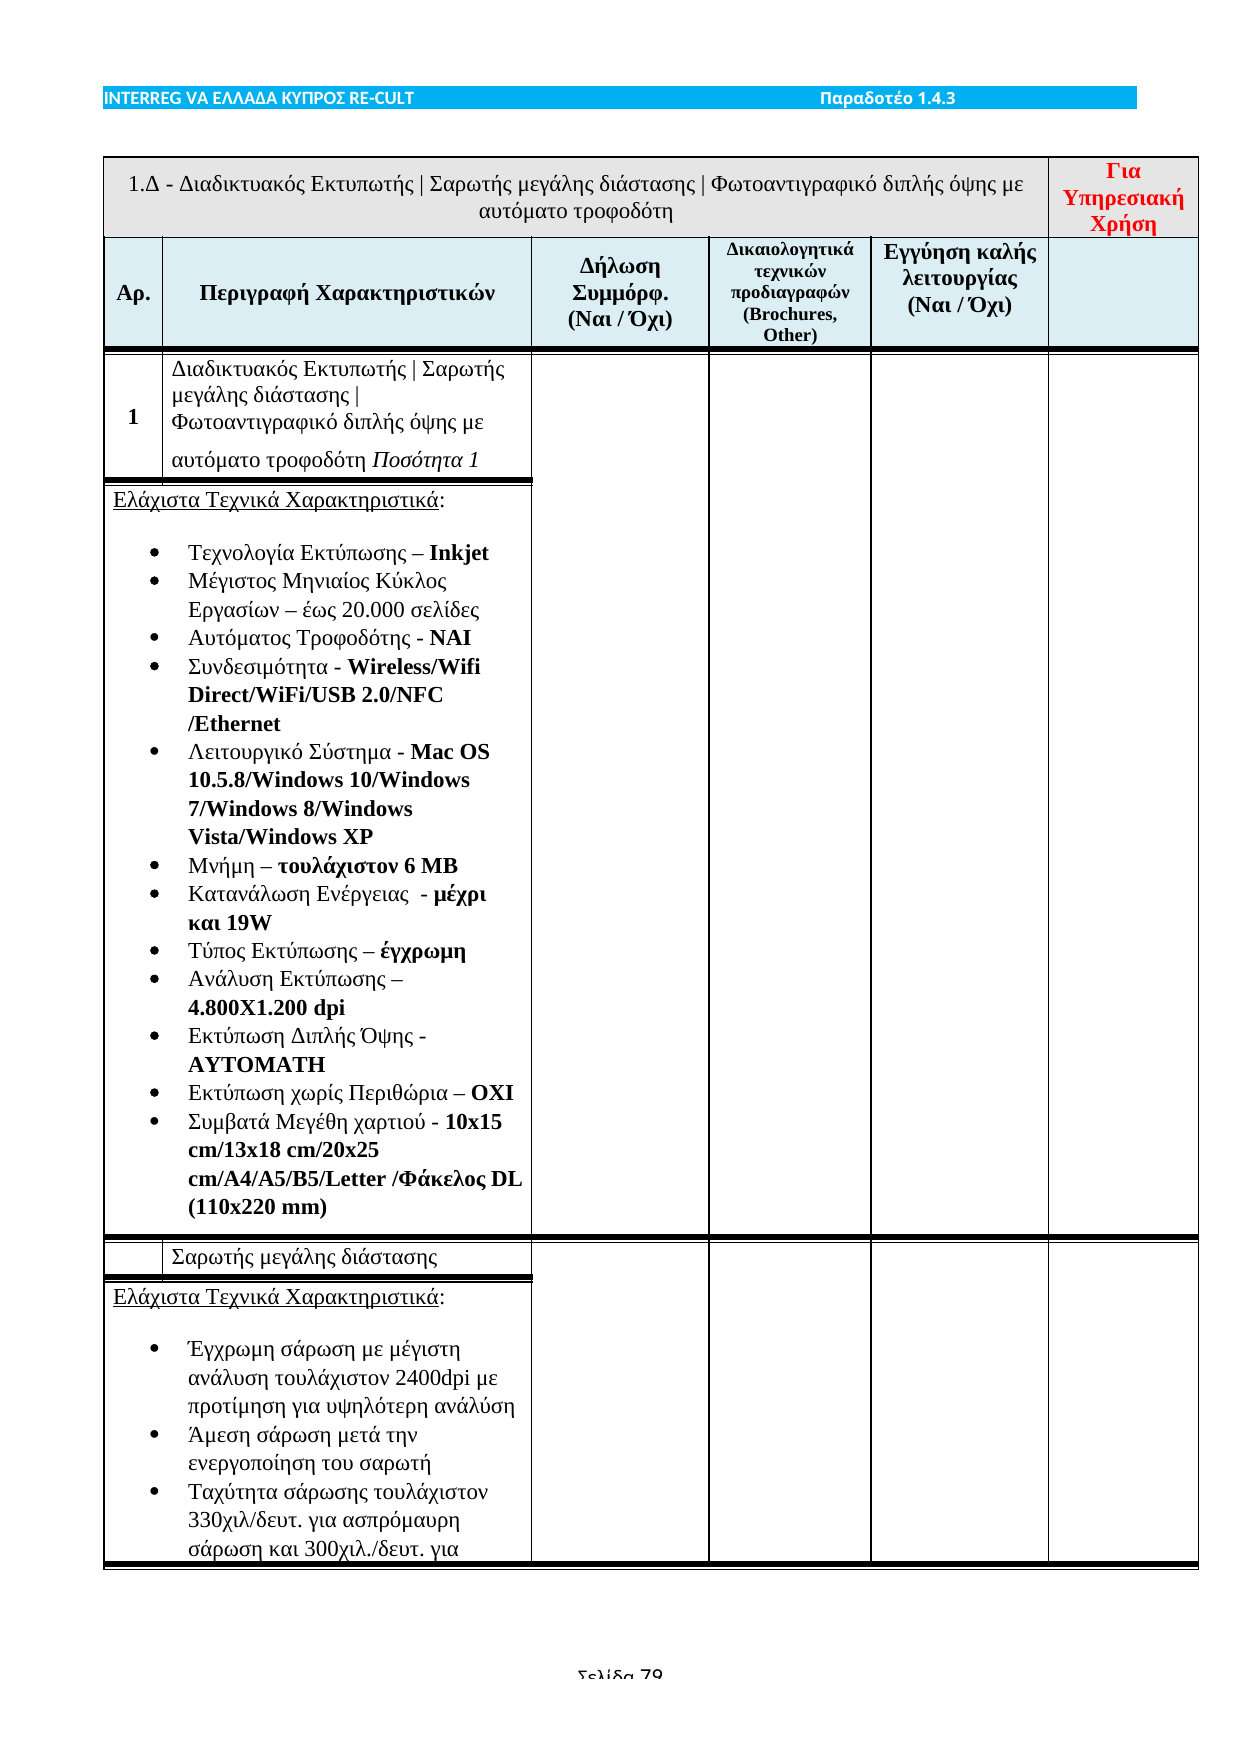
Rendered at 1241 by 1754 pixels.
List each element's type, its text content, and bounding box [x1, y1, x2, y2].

table_cell [1049, 1274, 1198, 1561]
table_cell Ελάχιστα Τεχνικά Χαρακτηριστικά: Τεχνολογία Εκτύπωσης – Inkjet Μέγιστος Μηνιαίος Κύκλος Εργασίων – έως 20.000 σελίδες Αυτόματος Τροφοδότης - ΝΑΙ Συνδεσιμότητα - Wireless/Wifi Direct/WiFi/USB 2.0/NFC /Ethernet Λειτουργικό Σύστημα - Mac OS 10.5.8/Windows 10/Windows 7/Windows 8/Windows Vista/Windows XP Μνήμη – τουλάχιστον 6 ΜΒ Κατανάλωση Ενέργειας - μέχρι και 19W Τύπος Εκτύπωσης – έγχρωμη Ανάλυση Εκτύπωσης – 4.800Χ1.200 dpi Εκτύπωση Διπλής Όψης - ΑΥΤΟΜΑΤΗ Εκτύπωση χωρίς Περιθώρια – ΟΧΙ Συμβατά Μεγέθη χαρτιού - 10x15 cm/13x18 cm/20x25 cm/A4/A5/B5/Letter /Φάκελος DL (110x220 mm) [105, 486, 531, 1234]
table_cell [710, 355, 870, 477]
table_cell [1049, 1243, 1198, 1273]
table_cell Σαρωτής μεγάλης διάστασης [163, 1243, 531, 1273]
table_cell [872, 355, 1048, 477]
table_cell [532, 477, 708, 1234]
table_cell Δικαιολογητικά τεχνικών προδιαγραφών (Brochures, Other) [710, 238, 870, 346]
table_cell [710, 477, 870, 1234]
table_cell [1049, 355, 1198, 477]
table_cell [532, 355, 708, 477]
table_cell Δήλωση Συμμόρφ. (Ναι / Όχι) [532, 238, 708, 346]
table_cell [872, 1243, 1048, 1273]
table_header 1.Δ - Διαδικτυακός Εκτυπωτής | Σαρωτής μεγάλης διάστασης | Φωτοαντιγραφικό διπλής όψης με αυτόματο τροφοδότη [104, 158, 1048, 236]
table_cell [1049, 477, 1198, 1234]
table_cell [872, 477, 1048, 1234]
table_cell [532, 1274, 708, 1561]
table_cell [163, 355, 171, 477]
table_cell [532, 1243, 708, 1273]
table_cell Αρ. [105, 238, 162, 346]
table_cell [105, 1243, 162, 1273]
table_cell Εγγύηση καλής λειτουργίας (Ναι / Όχι) [872, 238, 1048, 346]
table_cell [710, 1243, 870, 1273]
table_cell [872, 1274, 1048, 1561]
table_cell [105, 1283, 531, 1561]
table_cell 1 [105, 355, 162, 477]
table_cell Περιγραφή Χαρακτηριστικών [163, 238, 531, 346]
table_header Για Υπηρεσιακή Χρήση [1049, 158, 1198, 236]
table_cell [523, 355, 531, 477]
table_cell [1049, 238, 1198, 346]
table_cell [710, 1274, 870, 1561]
